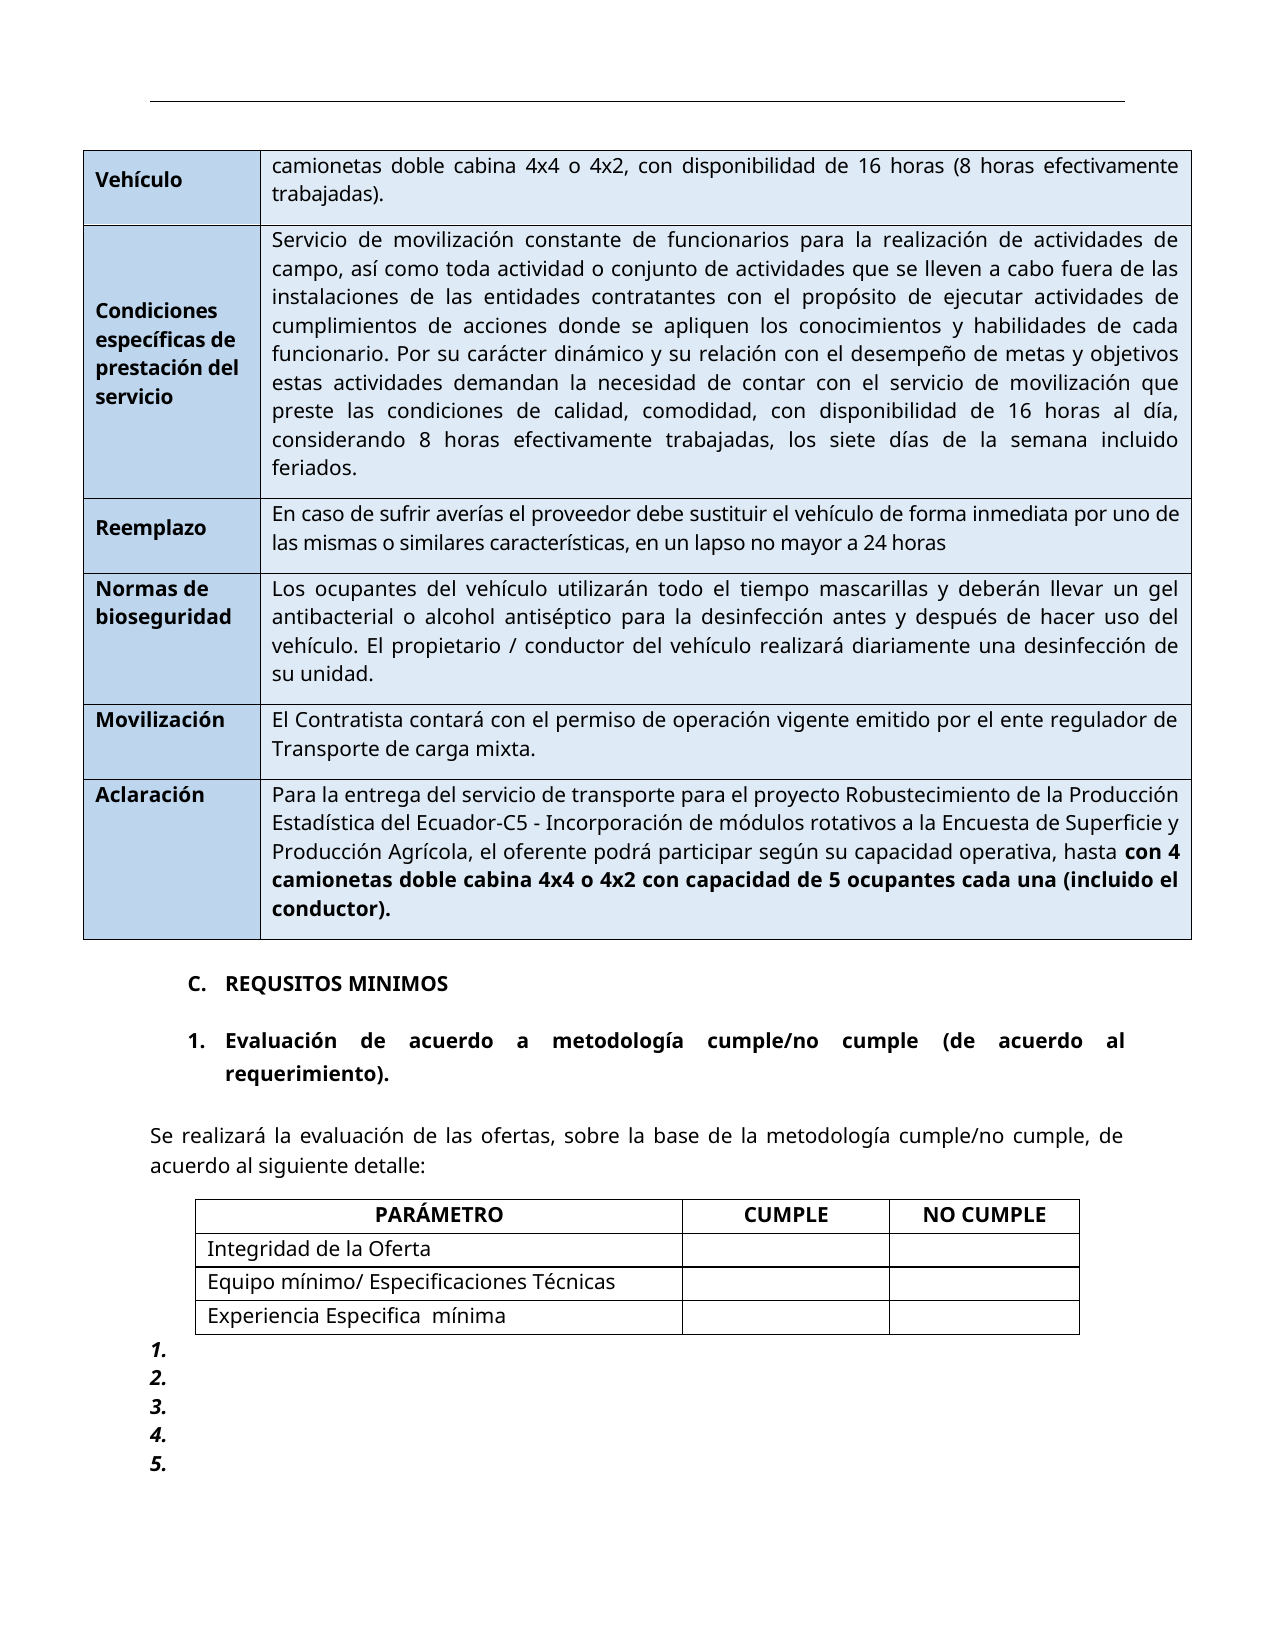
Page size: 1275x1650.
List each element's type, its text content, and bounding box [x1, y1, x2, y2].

table_cell Para la entrega del servicio de transporte para el proyecto Robustecimiento de la Producción Estadística del Ecuador-C5 - Incorporación de módulos rotativos a la Encuesta de Superficie y Producción Agrícola, el oferente podrá participar según su capacidad operativa, hasta con 4 camionetas doble cabina 4x4 o 4x2 con capacidad de 5 ocupantes cada una (incluido el conductor). [261, 780, 1191, 939]
table_header CUMPLE [683, 1200, 889, 1233]
table_cell Integridad de la Oferta [196, 1234, 682, 1266]
text Se realizará la evaluación de las ofertas, sobre la base de la metodología cumple/no cumple, de acuerdo al siguiente detalle: [150, 1121, 1125, 1180]
table_cell Experiencia Especifica mínima [196, 1301, 682, 1334]
table_cell [890, 1301, 1079, 1334]
table_cell Los ocupantes del vehículo utilizarán todo el tiempo mascarillas y deberán llevar un gel antibacterial o alcohol antiséptico para la desinfección antes y después de hacer uso del vehículo. El propietario / conductor del vehículo realizará diariamente una desinfección de su unidad. [261, 574, 1191, 704]
list REQUSITOS MINIMOS [187, 969, 1125, 997]
table_cell Normas de bioseguridad [84, 574, 260, 704]
table_cell Movilización [84, 705, 260, 779]
table_cell Reemplazo [84, 499, 260, 573]
table_header NO CUMPLE [890, 1200, 1079, 1233]
table_cell Tipo de Vehículo [84, 151, 260, 224]
table_cell [890, 1234, 1079, 1266]
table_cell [261, 151, 1191, 224]
table_cell [683, 1234, 889, 1266]
table_cell [890, 1268, 1079, 1300]
table_cell Servicio de movilización constante de funcionarios para la realización de actividades de campo, así como toda actividad o conjunto de actividades que se lleven a cabo fuera de las instalaciones de las entidades contratantes con el propósito de ejecutar actividades de cumplimientos de acciones donde se apliquen los conocimientos y habilidades de cada funcionario. Por su carácter dinámico y su relación con el desempeño de metas y objetivos estas actividades demandan la necesidad de contar con el servicio de movilización que preste las condiciones de calidad, comodidad, con disponibilidad de 16 horas al día, considerando 8 horas efectivamente trabajadas, los siete días de la semana incluido feriados. [261, 226, 1191, 498]
table_cell Condiciones específicas de prestación del servicio [84, 226, 260, 498]
table_cell Aclaración [84, 780, 260, 939]
table_cell Equipo mínimo/ Especificaciones Técnicas [196, 1268, 682, 1300]
table_cell [683, 1301, 889, 1334]
table_cell El Contratista contará con el permiso de operación vigente emitido por el ente regulador de Transporte de carga mixta. [261, 705, 1191, 779]
table_cell En caso de sufrir averías el proveedor debe sustituir el vehículo de forma inmediata por uno de las mismas o similares características, en un lapso no mayor a 24 horas [261, 499, 1191, 573]
table_cell [683, 1268, 889, 1300]
table_header PARÁMETRO [196, 1200, 682, 1233]
list Evaluación de acuerdo a metodología cumple/no cumple (de acuerdo al requerimiento). [187, 1027, 1125, 1088]
